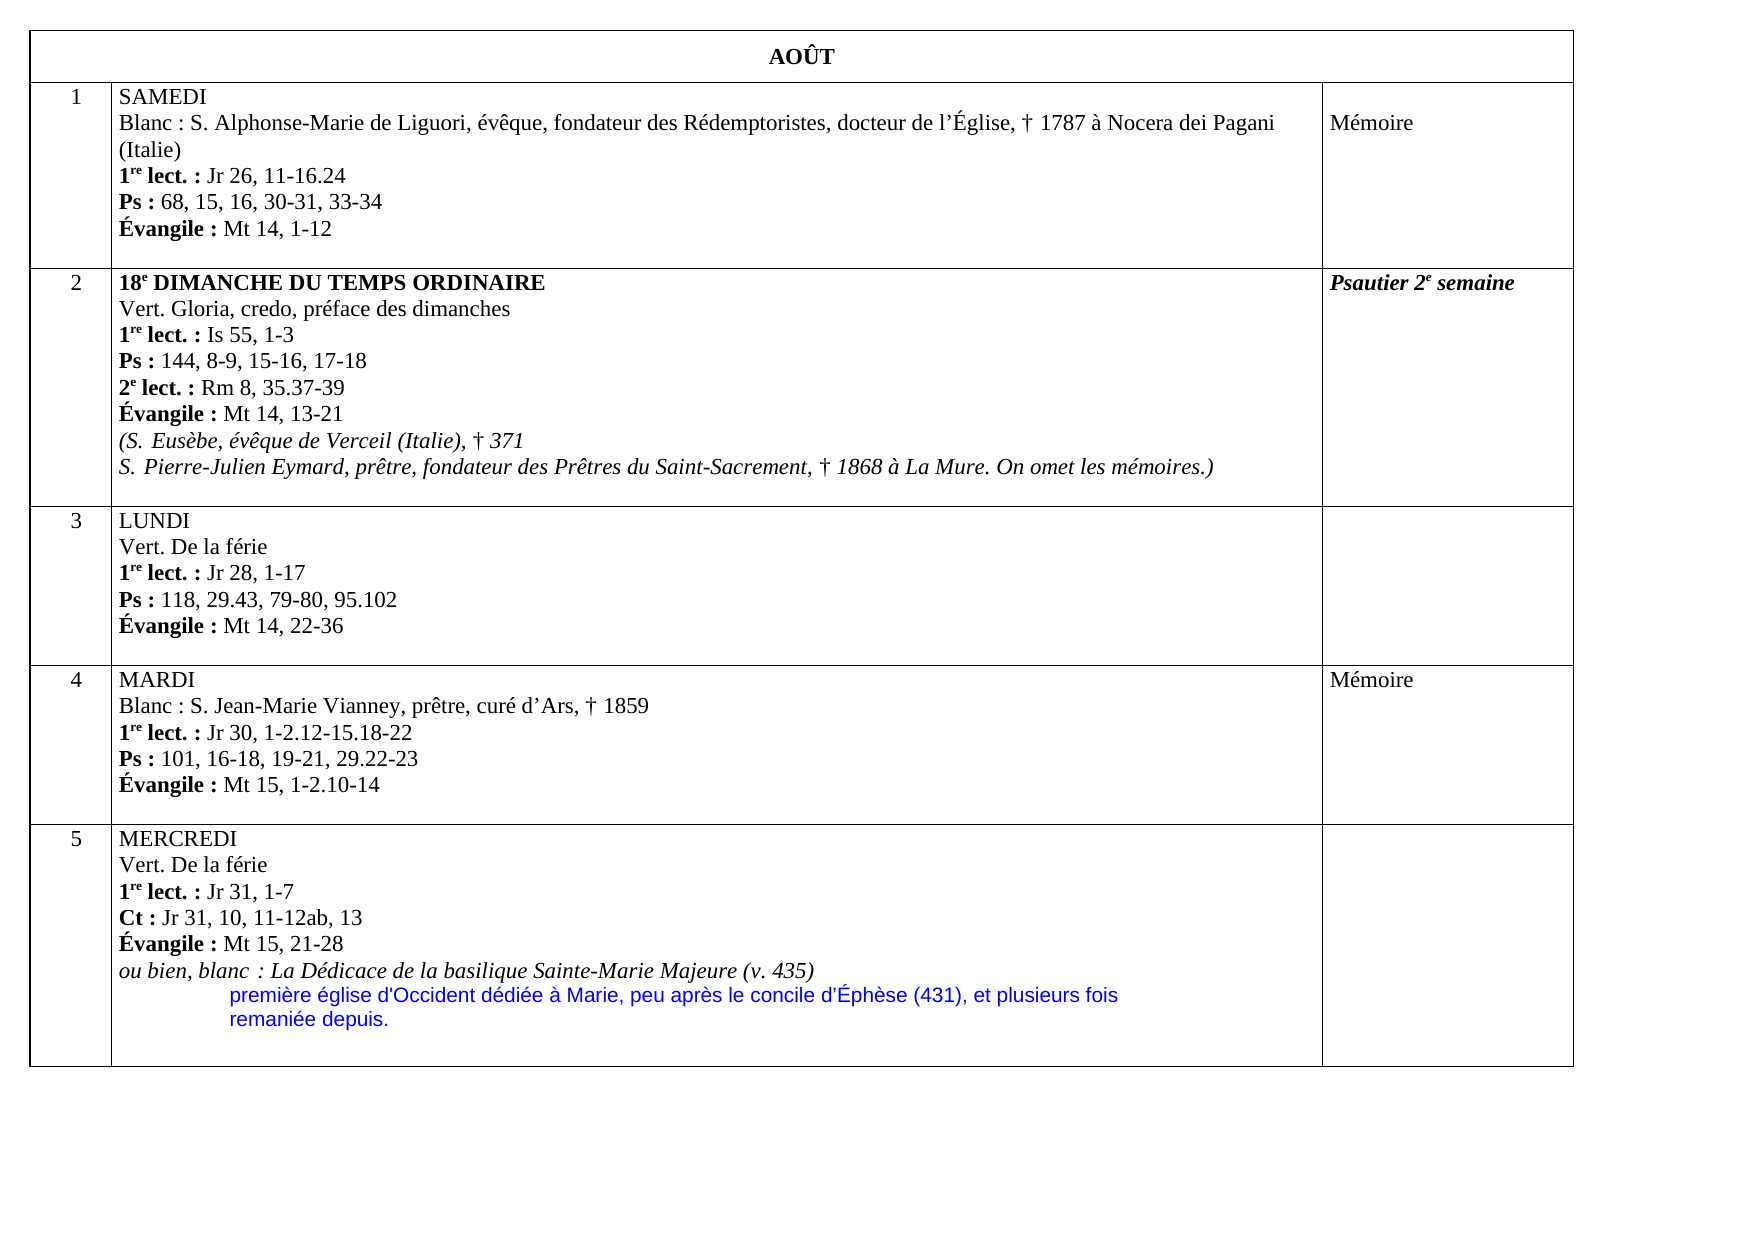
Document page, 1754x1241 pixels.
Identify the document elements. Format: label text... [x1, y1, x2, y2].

table_header AOÛT [31, 31, 1573, 82]
table_cell MARDI Blanc : S. Jean-Marie Vianney, prêtre, curé d’Ars, † 1859 1re lect. : Jr 30, 1-2.12-15.18-22 Ps : 101, 16-18, 19-21, 29.22-23 Évangile : Mt 15, 1-2.10-14 [112, 666, 1322, 824]
table_cell 2 [31, 269, 111, 506]
table_cell Mémoire [1323, 83, 1573, 267]
table_cell 18e DIMANCHE DU TEMPS ORDINAIRE Vert. Gloria, credo, préface des dimanches 1re lect. : Is 55, 1-3 Ps : 144, 8-9, 15-16, 17-18 2e lect. : Rm 8, 35.37-39 Évangile : Mt 14, 13-21 (S. Eusèbe, évêque de Verceil (Italie), † 371 S. Pierre-Julien Eymard, prêtre, fondateur des Prêtres du Saint-Sacrement, † 1868 à La Mure. On omet les mémoires.) [112, 269, 1322, 506]
table_cell 1 [31, 83, 111, 267]
table_cell [1323, 507, 1573, 665]
table_cell Psautier 2e semaine [1323, 269, 1573, 506]
table_cell [1323, 825, 1573, 1066]
table_cell LUNDI Vert. De la férie 1re lect. : Jr 28, 1-17 Ps : 118, 29.43, 79-80, 95.102 Évangile : Mt 14, 22-36 [112, 507, 1322, 665]
table_cell MERCREDI Vert. De la férie 1re lect. : Jr 31, 1-7 Ct : Jr 31, 10, 11-12ab, 13 Évangile : Mt 15, 21-28 ou bien, blanc : de la basilique Sainte-Marie Majeure (v. 435) première église d'Occident dédiée à Marie, peu après le concile d’Éphèse (431), et plusieurs fois remaniée depuis. [112, 825, 1322, 1066]
table_cell SAMEDI Blanc : S. Alphonse-Marie de Liguori, évêque, fondateur des Rédemptoristes, docteur de l’Église, † 1787 à Nocera dei Pagani (Italie) 1re lect. : Jr 26, 11-16.24 Ps : 68, 15, 16, 30-31, 33-34 Évangile : Mt 14, 1-12 [112, 83, 1322, 267]
table_cell 5 [31, 825, 111, 1066]
table_cell 4 [31, 666, 111, 824]
table_cell 3 [31, 507, 111, 665]
table_cell Mémoire [1323, 666, 1573, 824]
